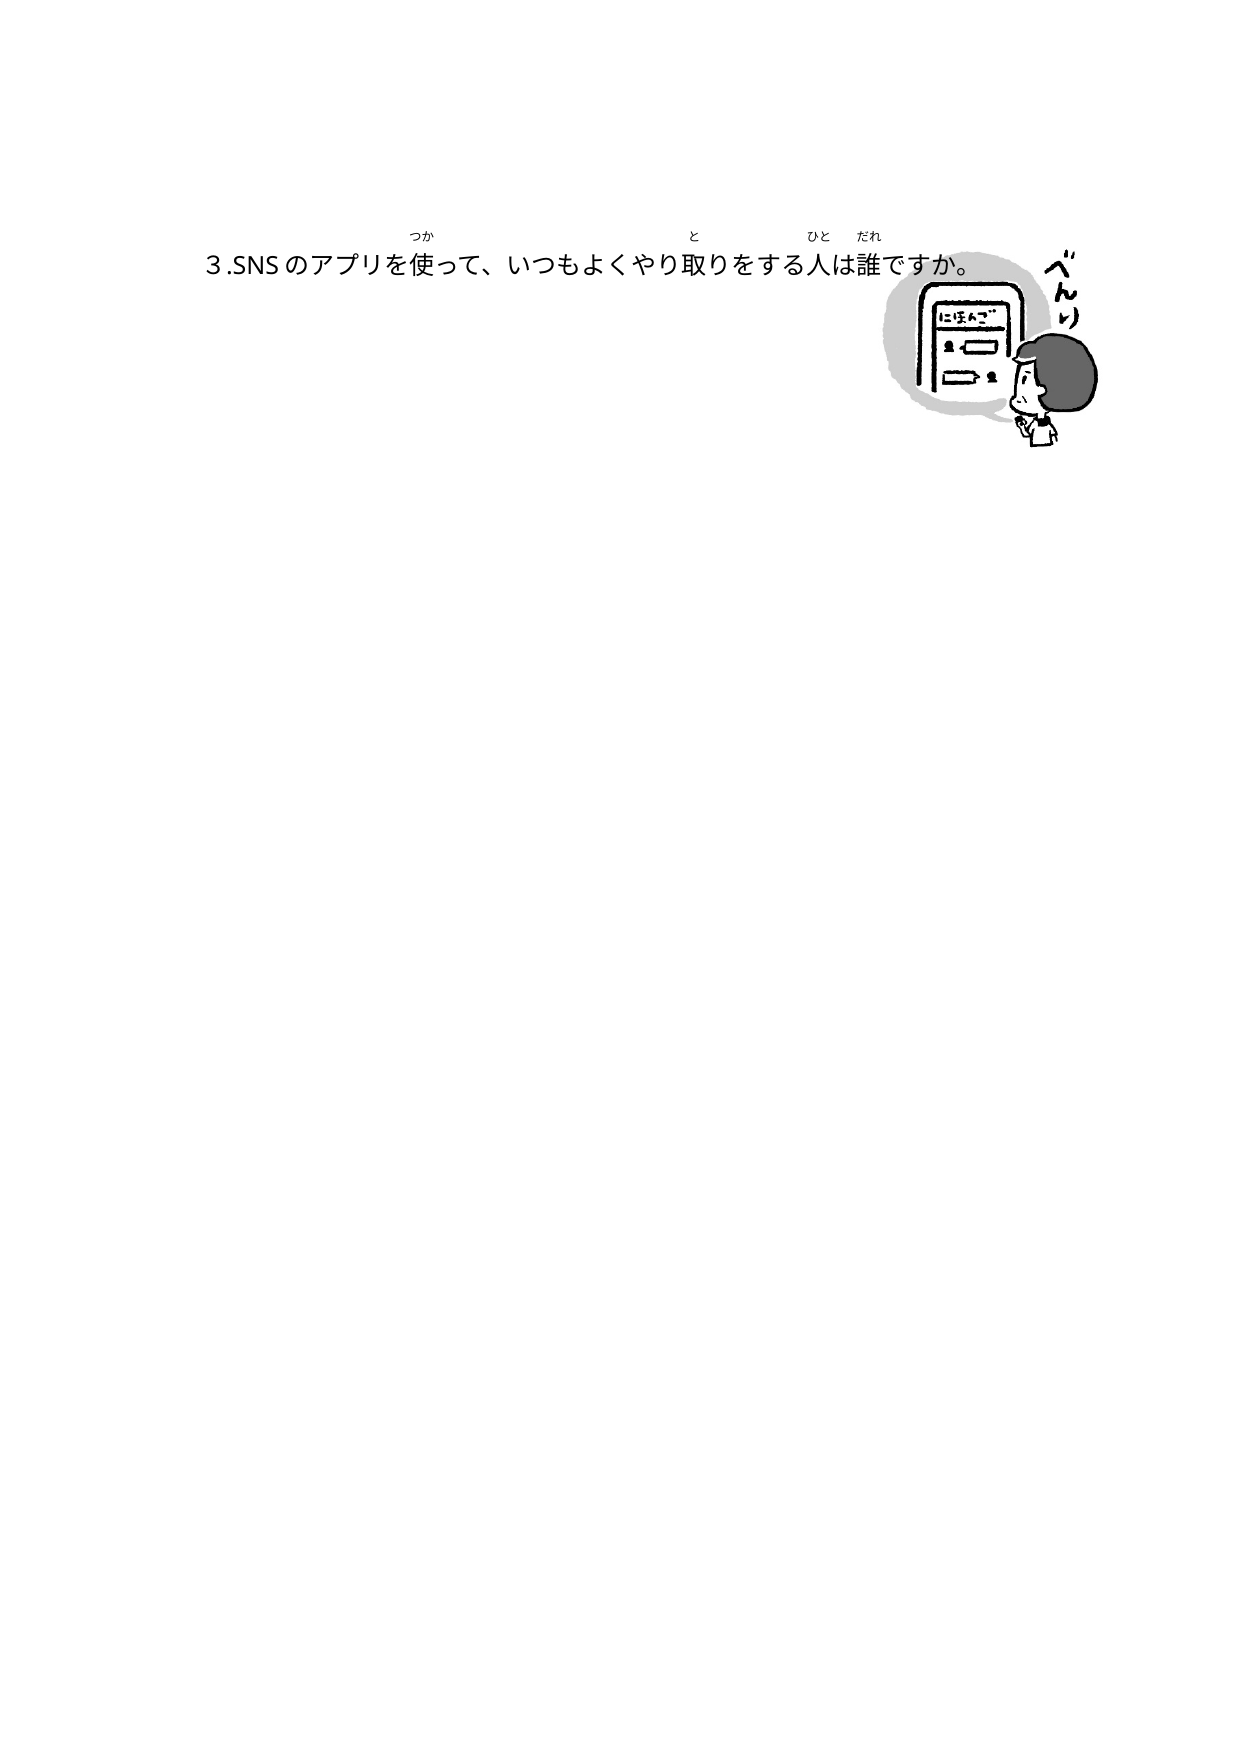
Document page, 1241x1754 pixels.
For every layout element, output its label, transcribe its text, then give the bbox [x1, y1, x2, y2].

text ３.SNSのアプリをって、いつもよくやりりをするはですか。 [171, 217, 1075, 292]
picture [867, 233, 1105, 462]
